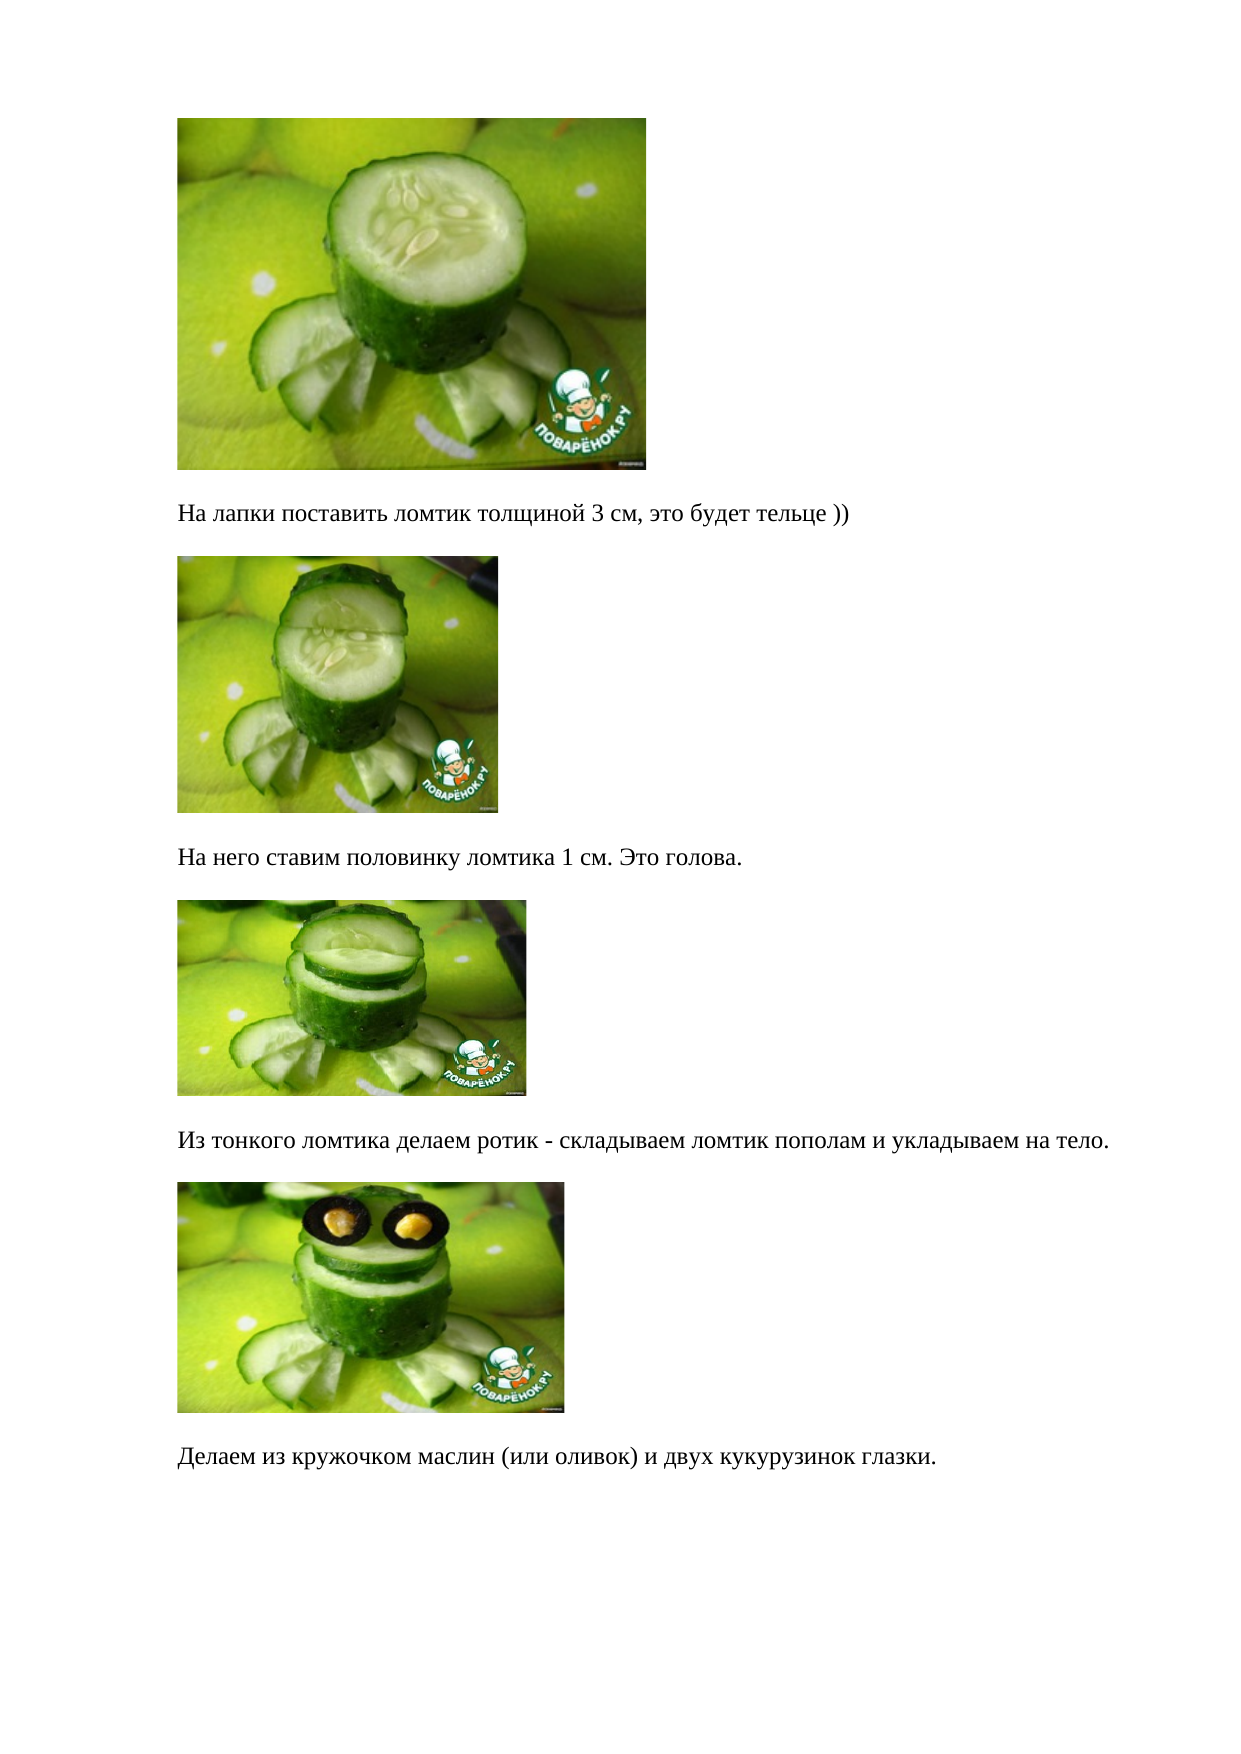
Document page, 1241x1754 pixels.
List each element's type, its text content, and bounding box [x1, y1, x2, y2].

picture [177, 556, 499, 813]
picture [177, 1182, 565, 1413]
text На него ставим половинку ломтика 1 см. Это голова. [177, 842, 1152, 871]
picture [177, 118, 647, 470]
text На лапки поставить ломтик толщиной 3 см, это будет тельце )) [177, 498, 1152, 527]
picture [177, 900, 527, 1096]
text Делаем из кружочком маслин (или оливок) и двух кукурузинок глазки. [177, 1441, 1152, 1470]
text Из тонкого ломтика делаем ротик - складываем ломтик пополам и укладываем на тело. [177, 1125, 1152, 1153]
